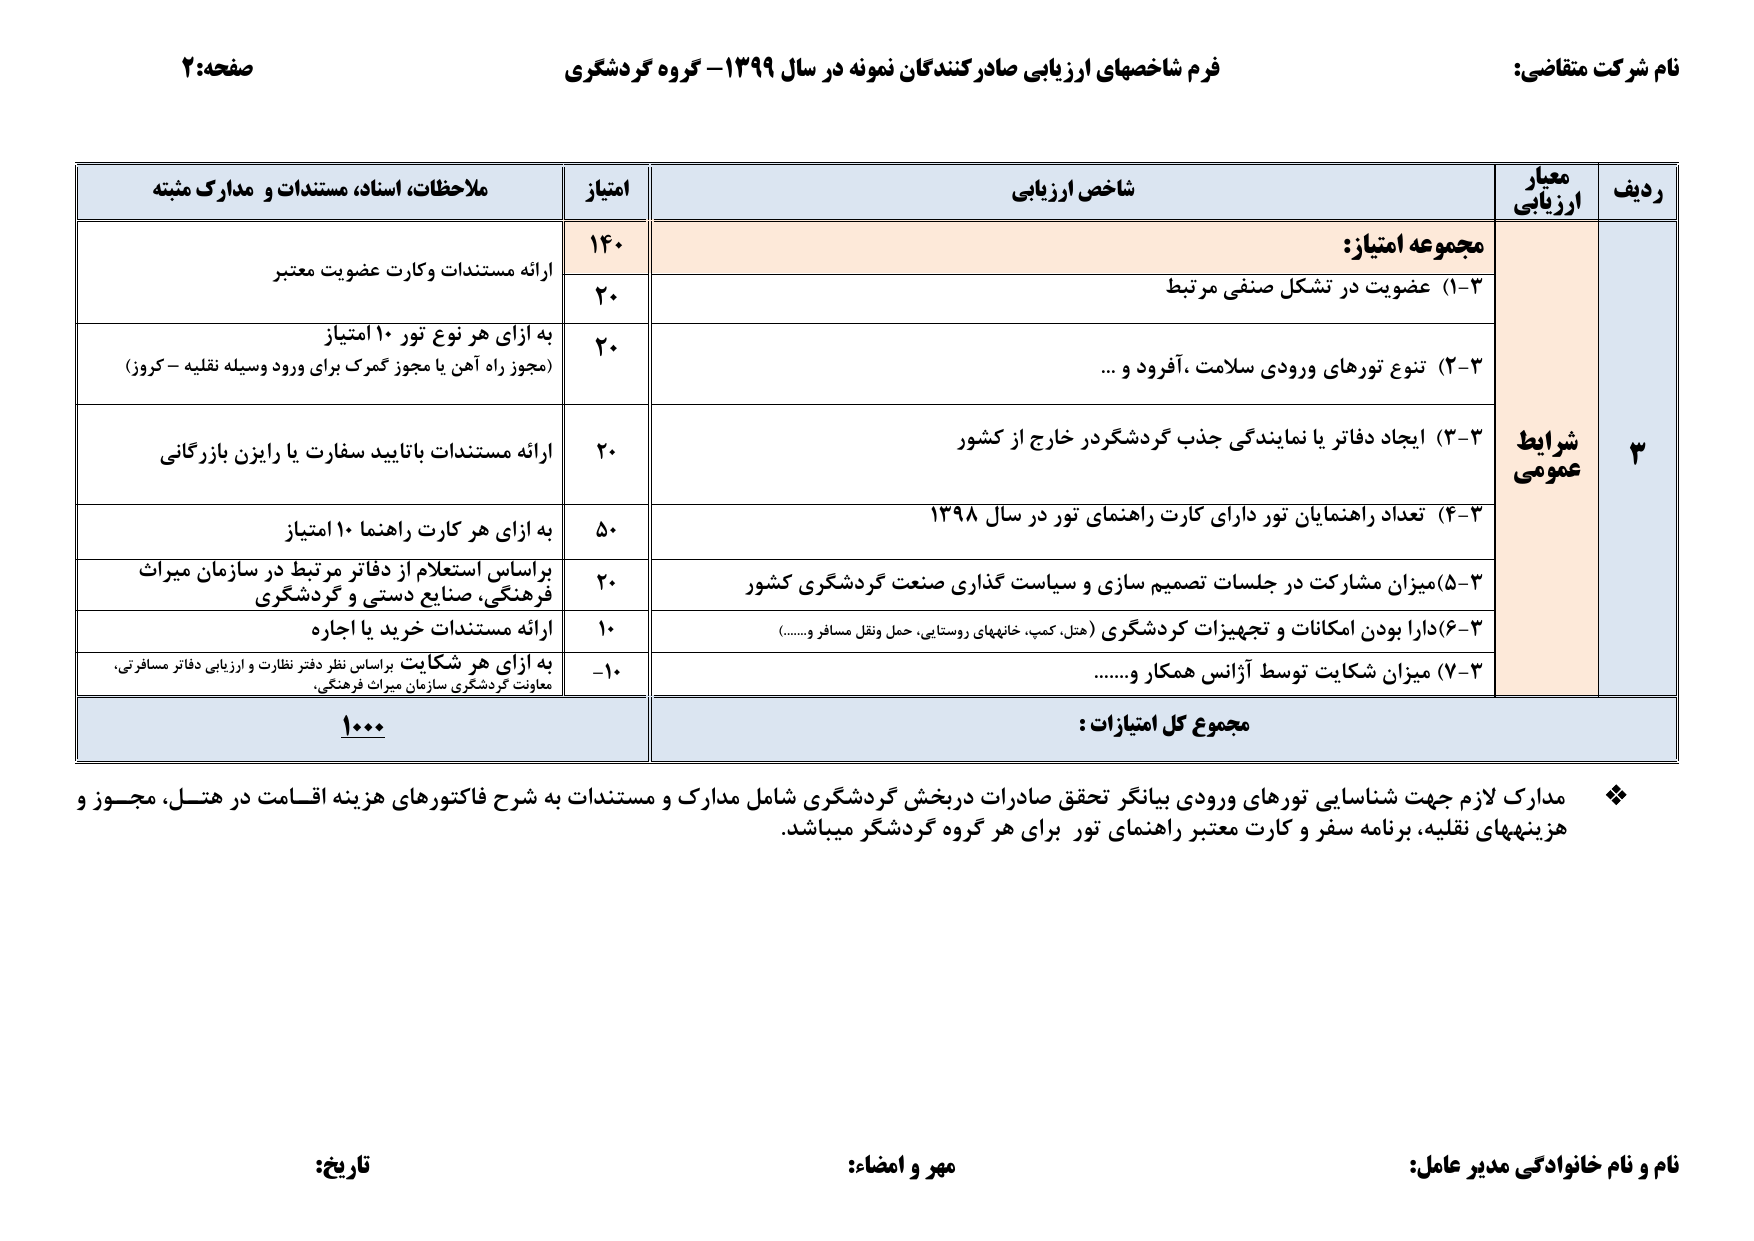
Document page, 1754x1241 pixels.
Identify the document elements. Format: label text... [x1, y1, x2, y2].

table_cell 10- [565, 653, 648, 695]
table_cell براساس استعلام از دفاتر مرتبط در سازمان میراث فرهنگی، صنایع دستی و گردشگری [78, 560, 562, 610]
table_cell مجموع کل امتیازات : [650, 695, 1677, 761]
table_cell 3 [1599, 222, 1676, 695]
table_header معیار ارزیابی [1496, 165, 1598, 219]
table_cell ارائه مستندات وکارت عضویت معتبر [78, 222, 562, 322]
table_cell 2-3) تنوع تورهای ورودی سلامت ،آفرود و ... [652, 324, 1494, 404]
table_cell 20 [565, 275, 648, 322]
table_cell 1000 [77, 695, 650, 761]
table_cell 3-3) ایجاد دفاتر یا نمایندگی جذب گردشگردر خارج از کشور [652, 405, 1494, 504]
table_cell 50 [565, 505, 648, 559]
table_cell 1-3) عضویت در تشکل صنفی مرتبط [652, 275, 1494, 322]
table_header امتیاز [563, 163, 650, 219]
table_cell 20 [565, 560, 648, 610]
table_cell 5-3)میزان مشارکت در جلسات تصمیم سازی و سیاست گذاری صنعت گردشگری کشور [652, 560, 1494, 610]
table_header شاخص ارزیابی [650, 165, 1494, 219]
table_cell 20 [565, 405, 648, 504]
table_header ملاحظات، اسناد، مستندات و مدارک مثبته [77, 165, 563, 219]
table_cell 7-3) میزان شکایت توسط آژانس همکار و....... [652, 653, 1494, 695]
table_cell به ازای هر نوع تور 10 امتیاز (مجوز راه آهن یا مجوز گمرک برای ورود وسیله نقلیه – کروز) [78, 324, 562, 404]
table_header ردیف [1599, 165, 1677, 219]
list مدارک لازم جهت شناسایی تورهای ورودی بیانگر تحقق صادرات دربخش گردشگری شامل مدارک و مستندات به شرح فاکتورهای هزینه اقامت در هتل، مجوز و هزینههای نقلیه، برنامه سفر و کارت معتبر راهنمای تور برای هر گروه گردشگر میباشد. [75, 786, 1604, 845]
table_cell به ازای هر شکایت براساس نظر دفتر نظارت و ارزیابی دفاتر مسافرتی، معاونت گردشگری سازمان میراث فرهنگی، [78, 653, 562, 695]
table_cell 20 [565, 324, 648, 404]
table_cell ارائه مستندات باتایید سفارت یا رایزن بازرگانی [78, 405, 562, 504]
table_cell 10 [565, 611, 648, 652]
table_cell به ازای هر کارت راهنما 10 امتیاز [78, 505, 562, 559]
table_cell شرایط عمومی [1496, 222, 1598, 695]
table_cell مجموعه امتیاز: [650, 219, 1494, 273]
table_cell 4-3) تعداد راهنمایان تور دارای کارت راهنمای تور در سال 1398 [652, 505, 1494, 559]
table_cell 140 [563, 219, 650, 273]
table_cell ارائه مستندات خرید یا اجاره [78, 611, 562, 652]
table_cell 6-3)دارا بودن امکانات و تجهیزات کردشگری (هتل، کمپ، خانههای روستایی، حمل ونقل مسافر و.......) [652, 611, 1494, 652]
